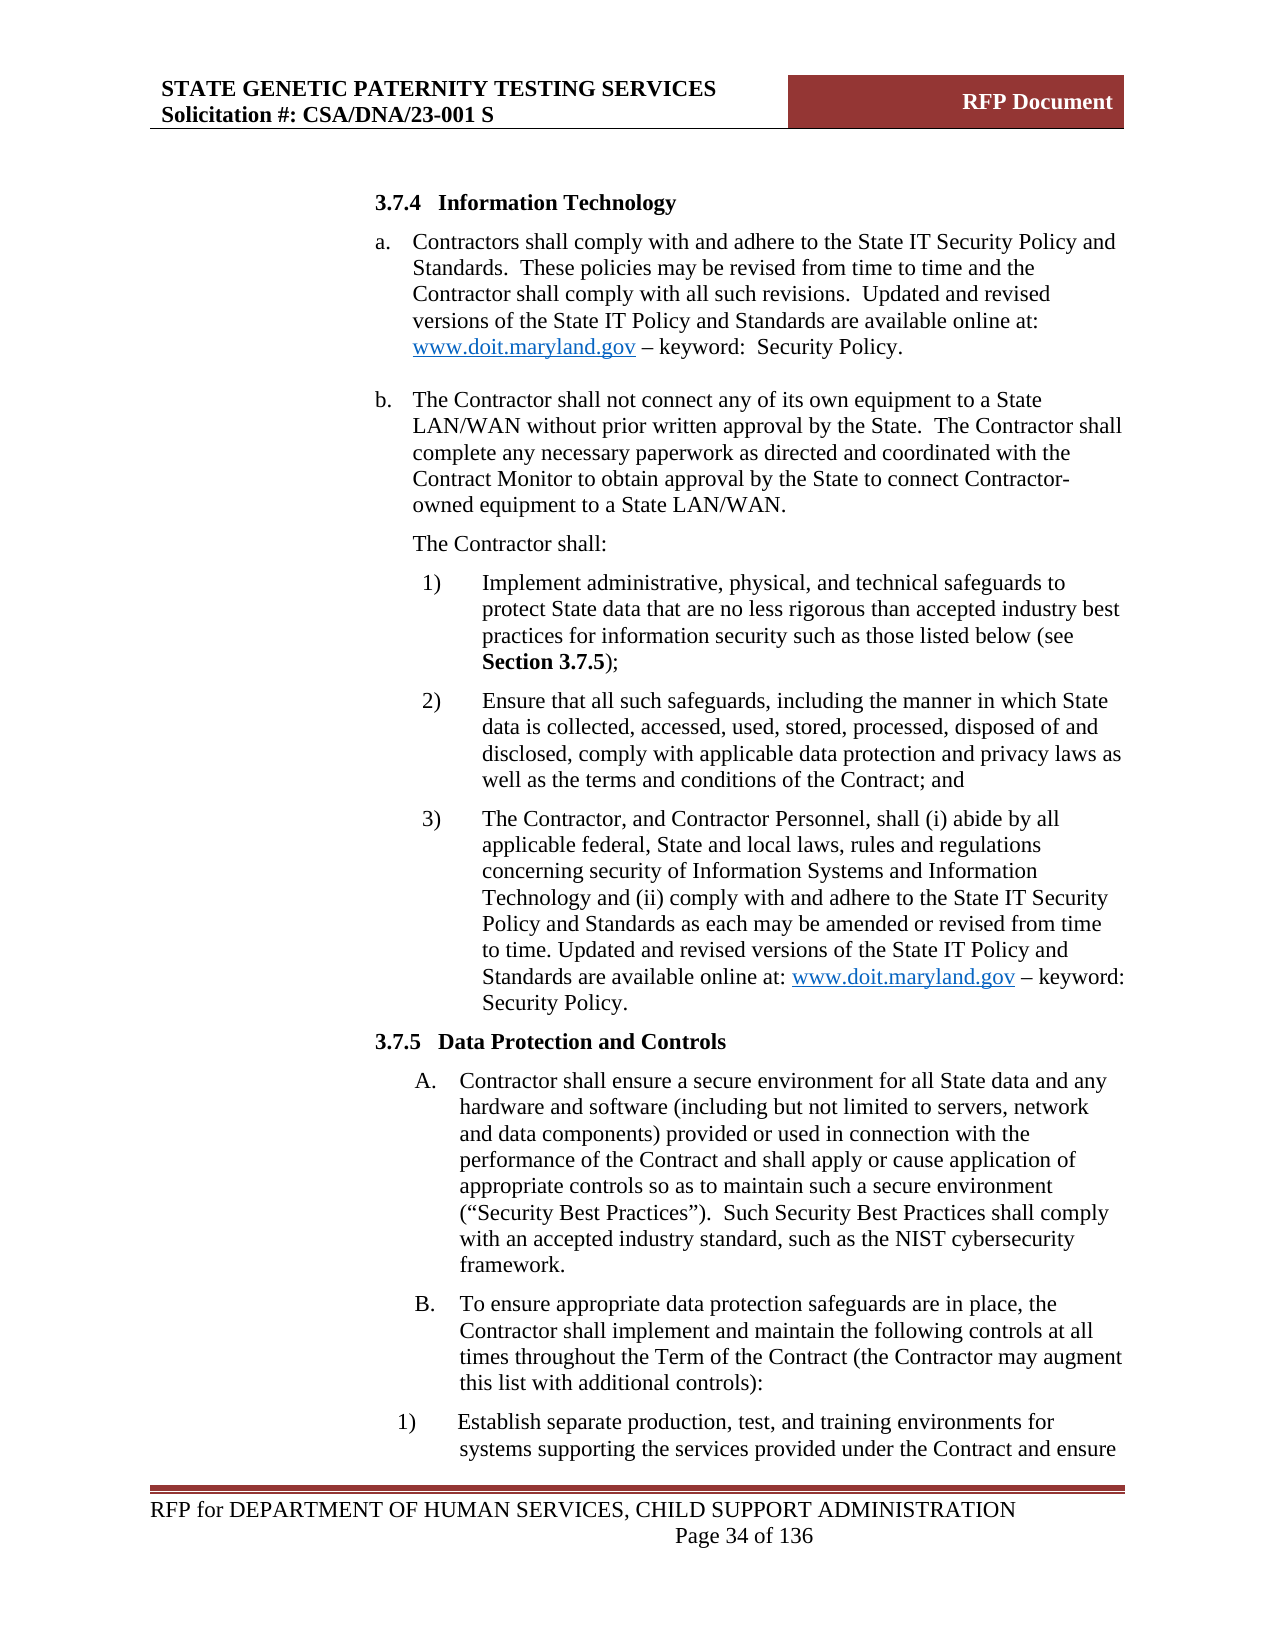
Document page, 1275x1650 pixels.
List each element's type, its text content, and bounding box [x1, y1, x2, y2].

list The Contractor shall not connect any of its own equipment to a State LAN/WAN without prior written approval by the State. The Contractor shall complete any necessary paperwork as directed and coordinated with the Contract Monitor to obtain approval by the State to connect Contractor-owned equipment to a State LAN/WAN. [375, 386, 1125, 518]
list To ensure appropriate data protection safeguards are in place, the Contractor shall implement and maintain the following controls at all times throughout the Term of the Contract (the Contractor may augment this list with additional controls): [414, 1290, 1125, 1396]
list The Contractor, and Contractor Personnel, shall (i) abide by all applicable federal, State and local laws, rules and regulations concerning security of Information Systems and Information Technology and (ii) comply with and adhere to the State IT Security Policy and Standards as each may be amended or revised from time to time. Updated and revised versions of the State IT Policy and Standards are available online at: www.doit.maryland.gov – keyword: Security Policy. [422, 805, 1125, 1016]
list 3.7.5 Data Protection and Controls [375, 1028, 1125, 1054]
list Implement administrative, physical, and technical safeguards to protect State data that are no less rigorous than accepted industry best practices for information security such as those listed below (see Section 3.7.5); [422, 569, 1125, 674]
list 3.7.4 Information Technology [375, 189, 1125, 215]
list Contractor shall ensure a secure environment for all State data and any hardware and software (including but not limited to servers, network and data components) provided or used in connection with the performance of the Contract and shall apply or cause application of appropriate controls so as to maintain such a secure environment (“Security Best Practices”). Such Security Best Practices shall comply with an accepted industry standard, such as the NIST cybersecurity framework. [414, 1067, 1125, 1278]
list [397, 1408, 1125, 1461]
list The Contractor shall: [412, 530, 1125, 556]
list Contractors shall comply with and adhere to the State IT Security Policy and Standards. These policies may be revised from time to time and the Contractor shall comply with all such revisions. Updated and revised versions of the State IT Policy and Standards are available online at: www.doit.maryland.gov – keyword: Security Policy. [375, 228, 1125, 359]
list Ensure that all such safeguards, including the manner in which State data is collected, accessed, used, stored, processed, disposed of and disclosed, comply with applicable data protection and privacy laws as well as the terms and conditions of the Contract; and [422, 687, 1125, 792]
